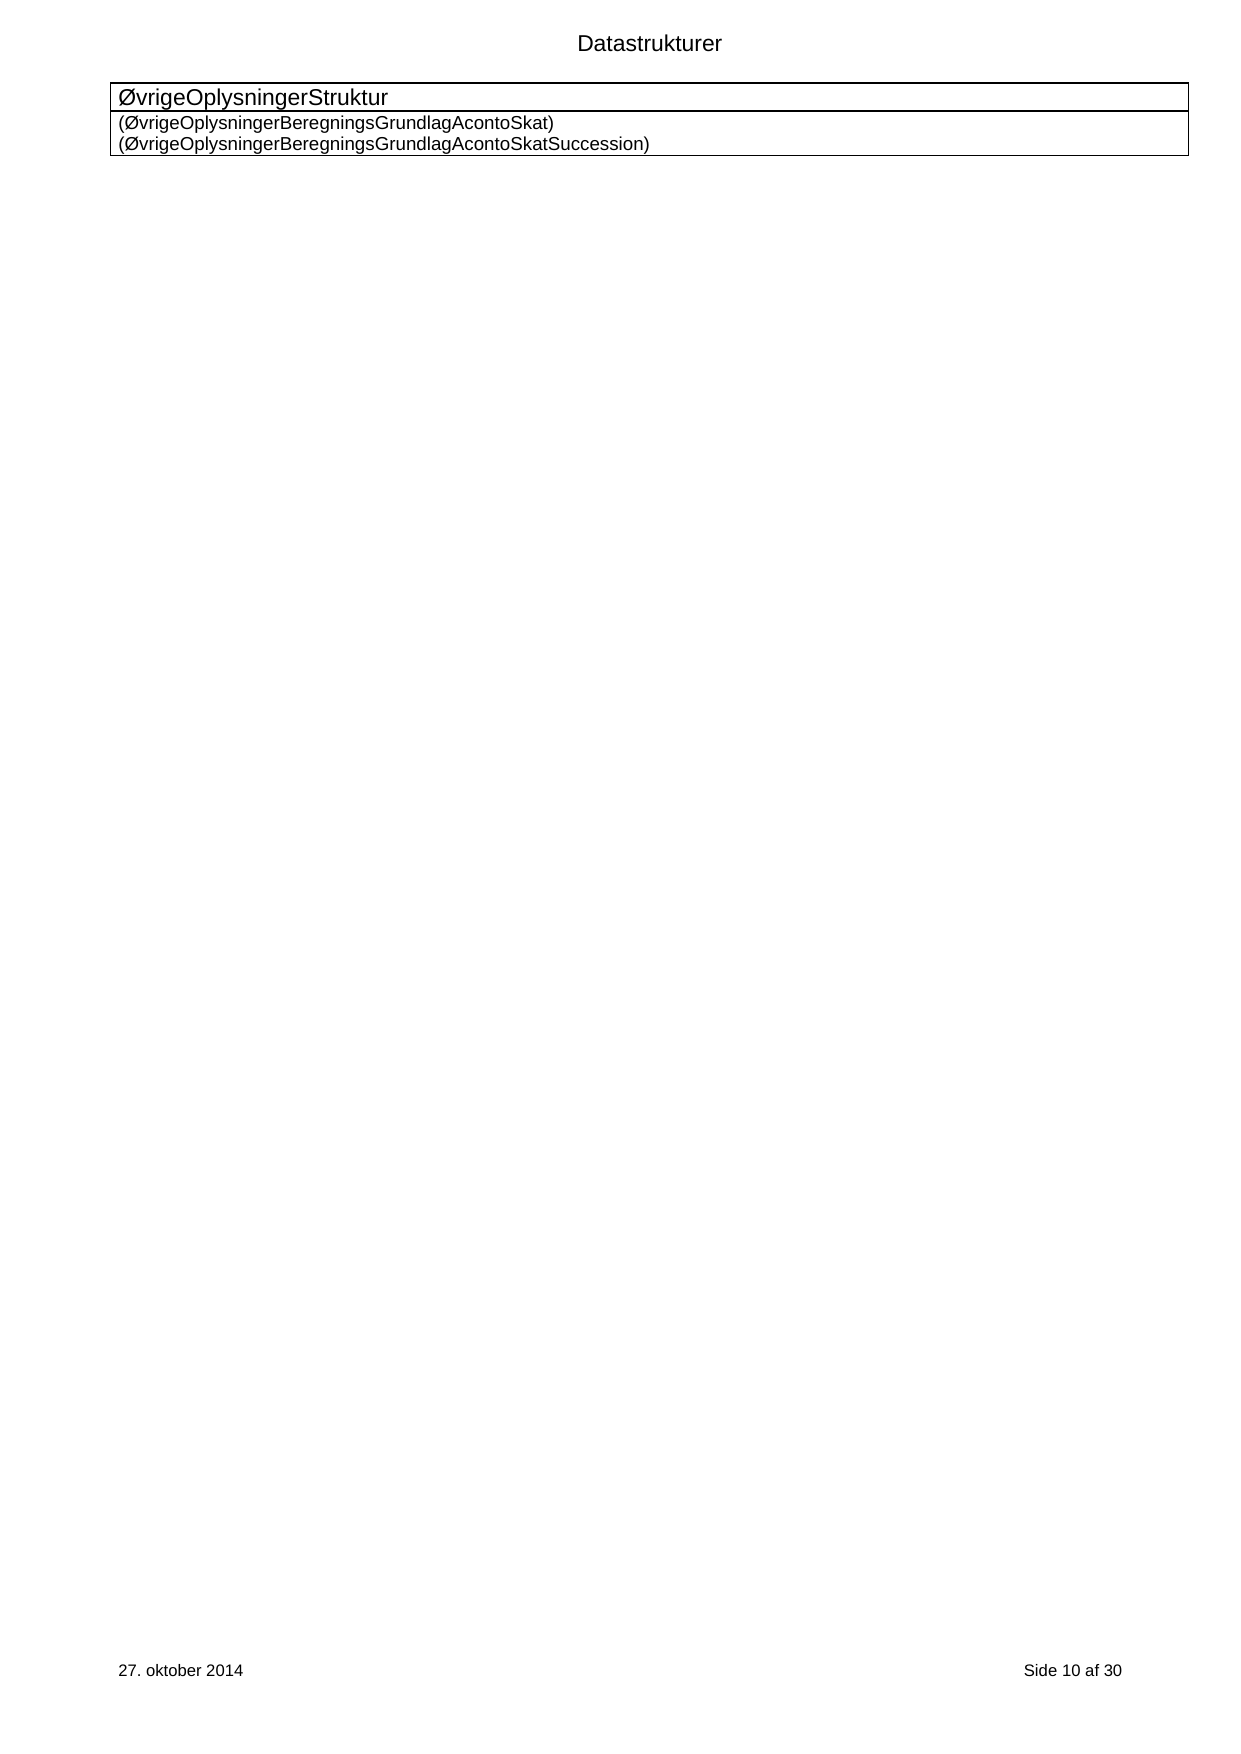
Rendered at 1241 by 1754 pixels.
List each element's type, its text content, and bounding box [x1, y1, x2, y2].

table_cell ØvrigeOplysningerStruktur [111, 84, 1188, 110]
table_cell (ØvrigeOplysningerBeregningsGrundlagAcontoSkat) (ØvrigeOplysningerBeregningsGrundlagAcontoSkatSuccession) [111, 112, 1188, 155]
